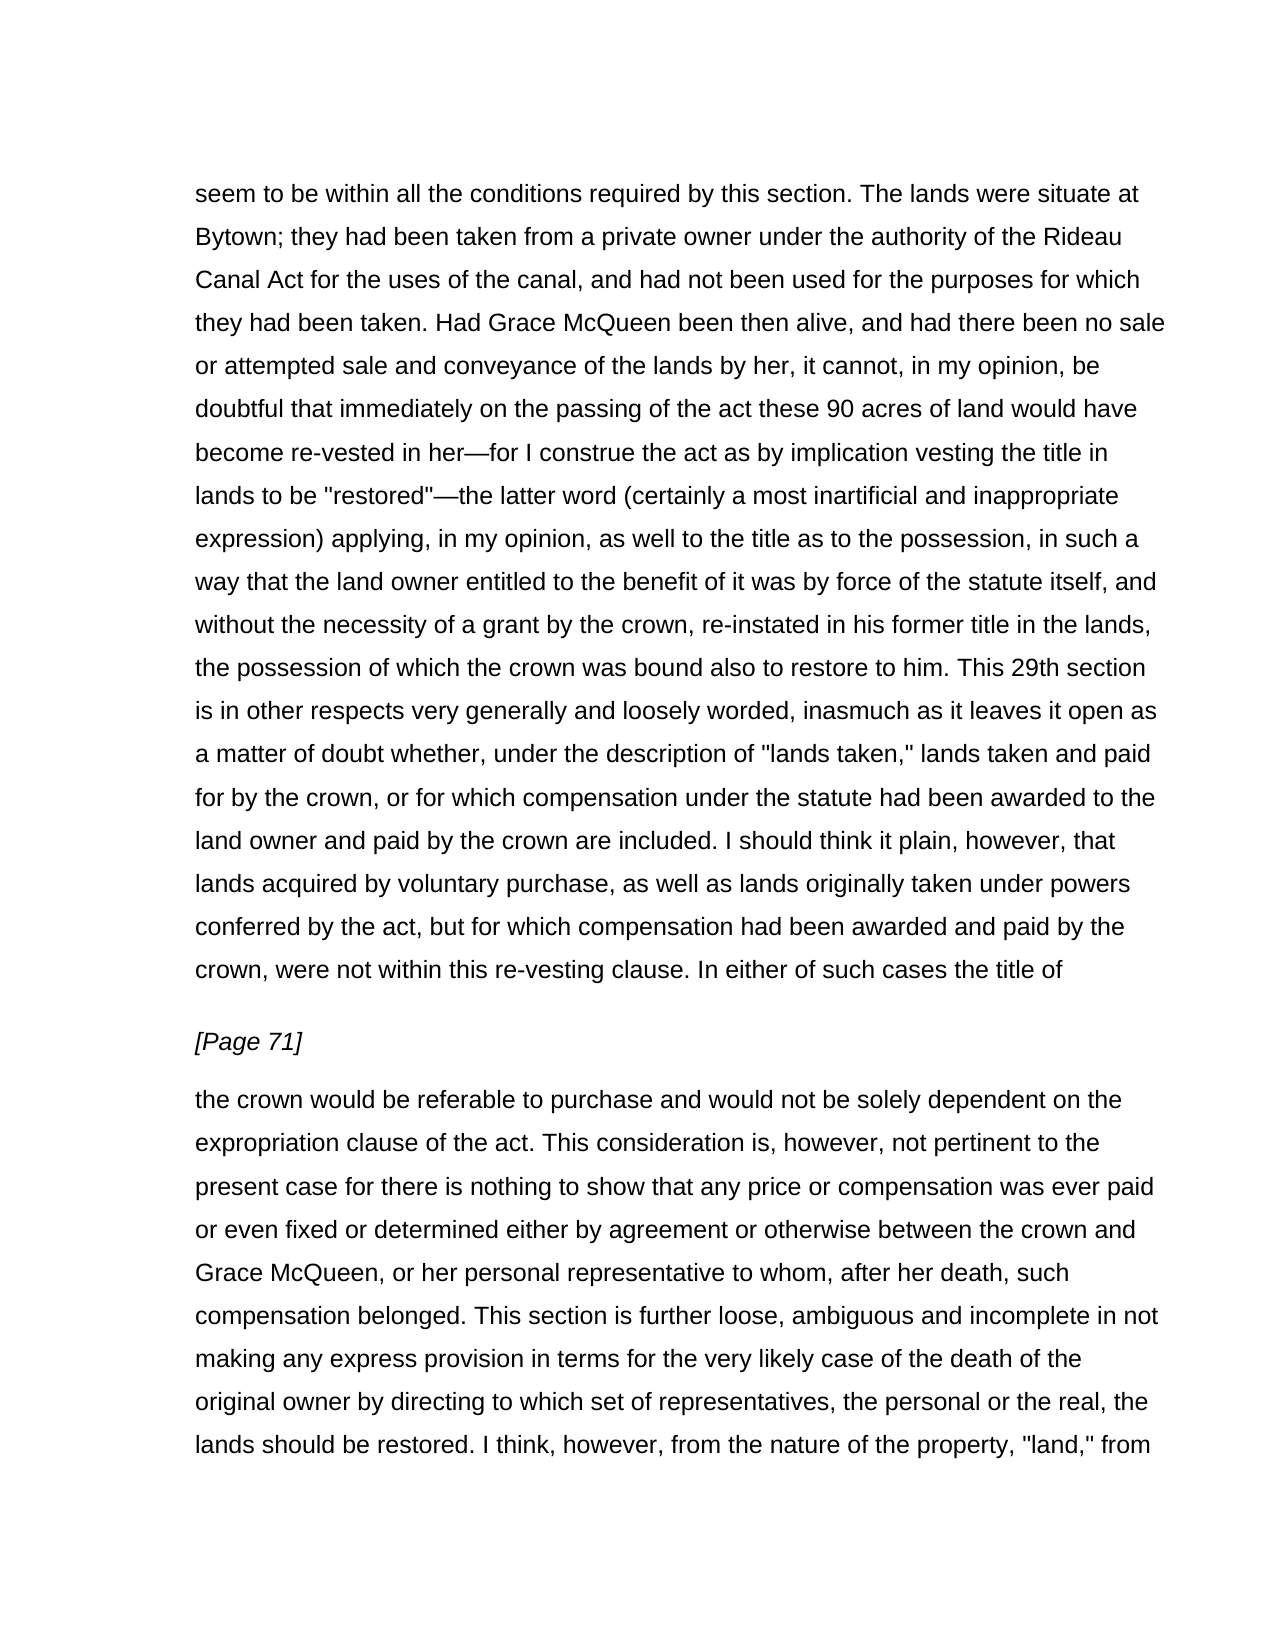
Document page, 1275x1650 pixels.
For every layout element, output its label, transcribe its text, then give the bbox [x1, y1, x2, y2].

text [195, 1085, 1170, 1459]
text [Page 71] [195, 1027, 1170, 1056]
